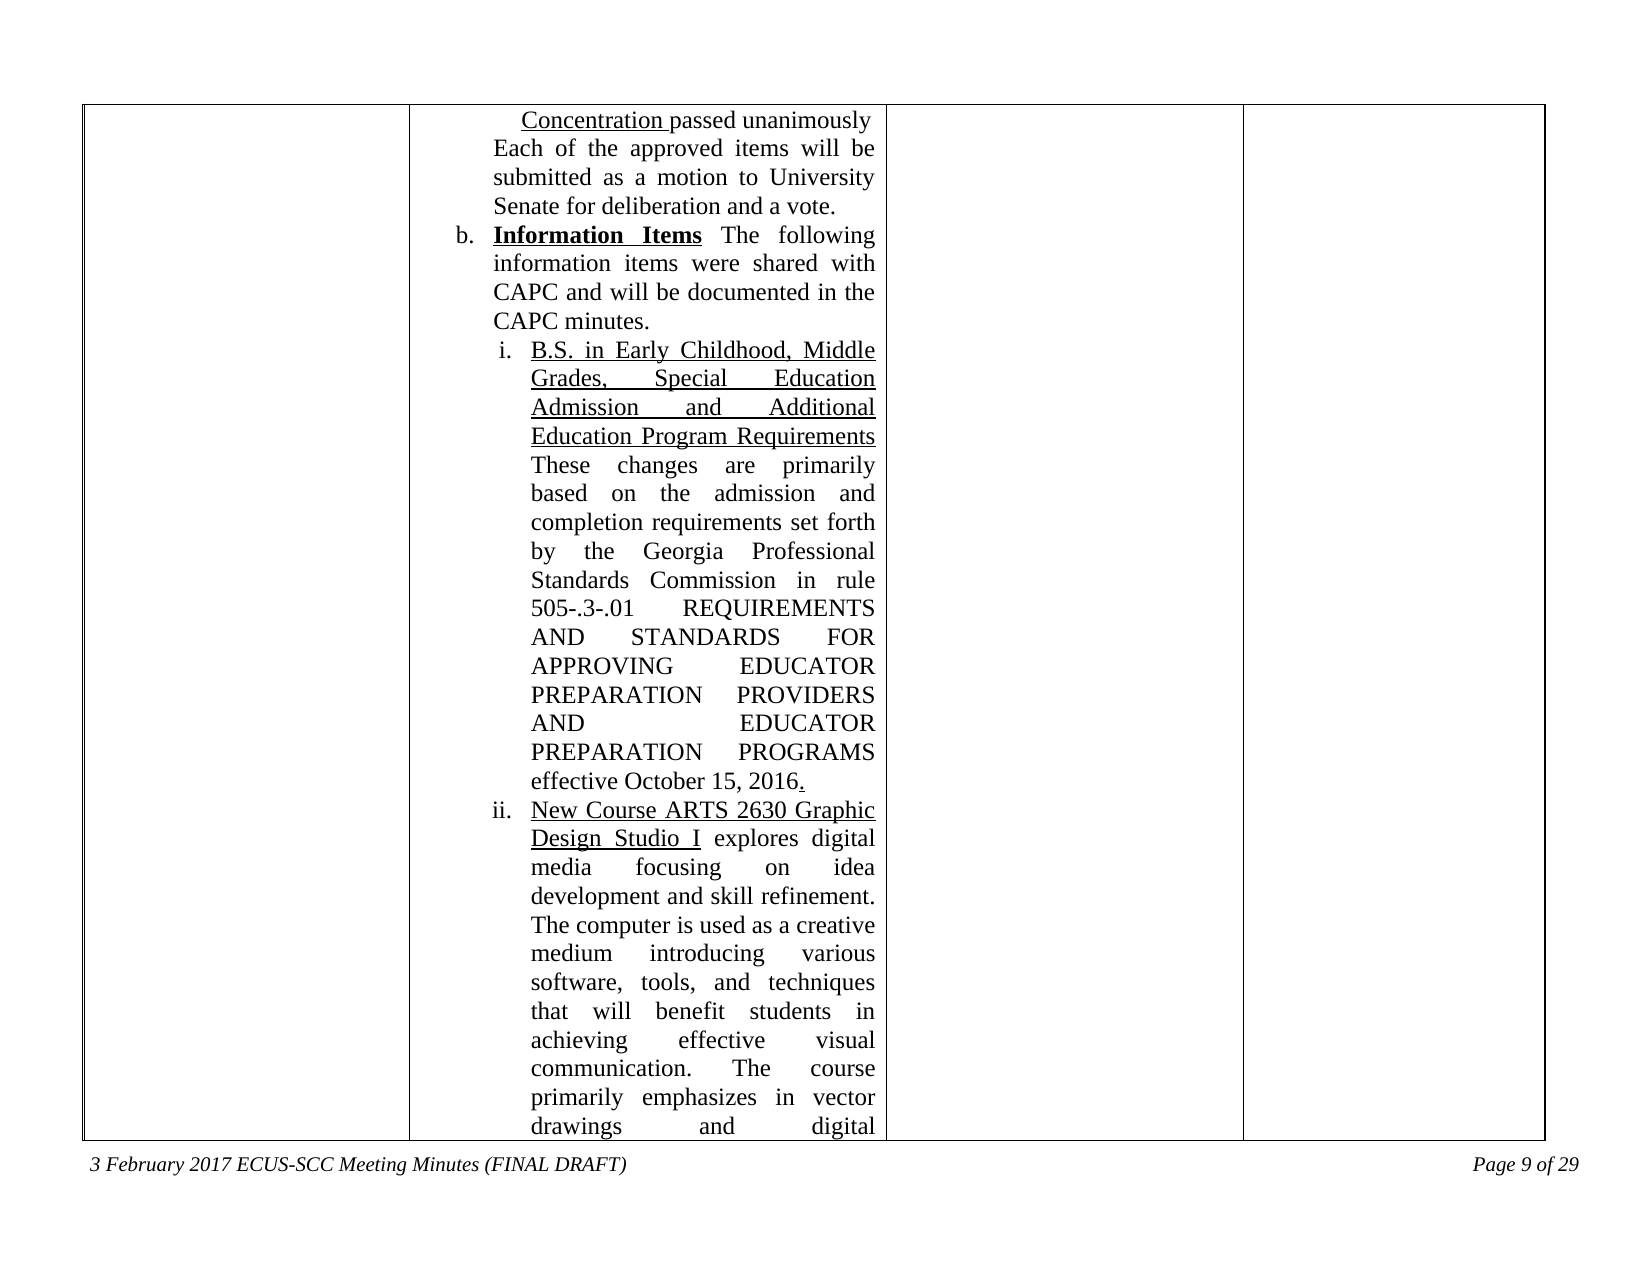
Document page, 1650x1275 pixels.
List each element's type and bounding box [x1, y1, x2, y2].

table_cell [1244, 105, 1544, 1140]
table_cell [887, 105, 1243, 1140]
table_cell [85, 105, 409, 1140]
table_cell [410, 105, 886, 1140]
